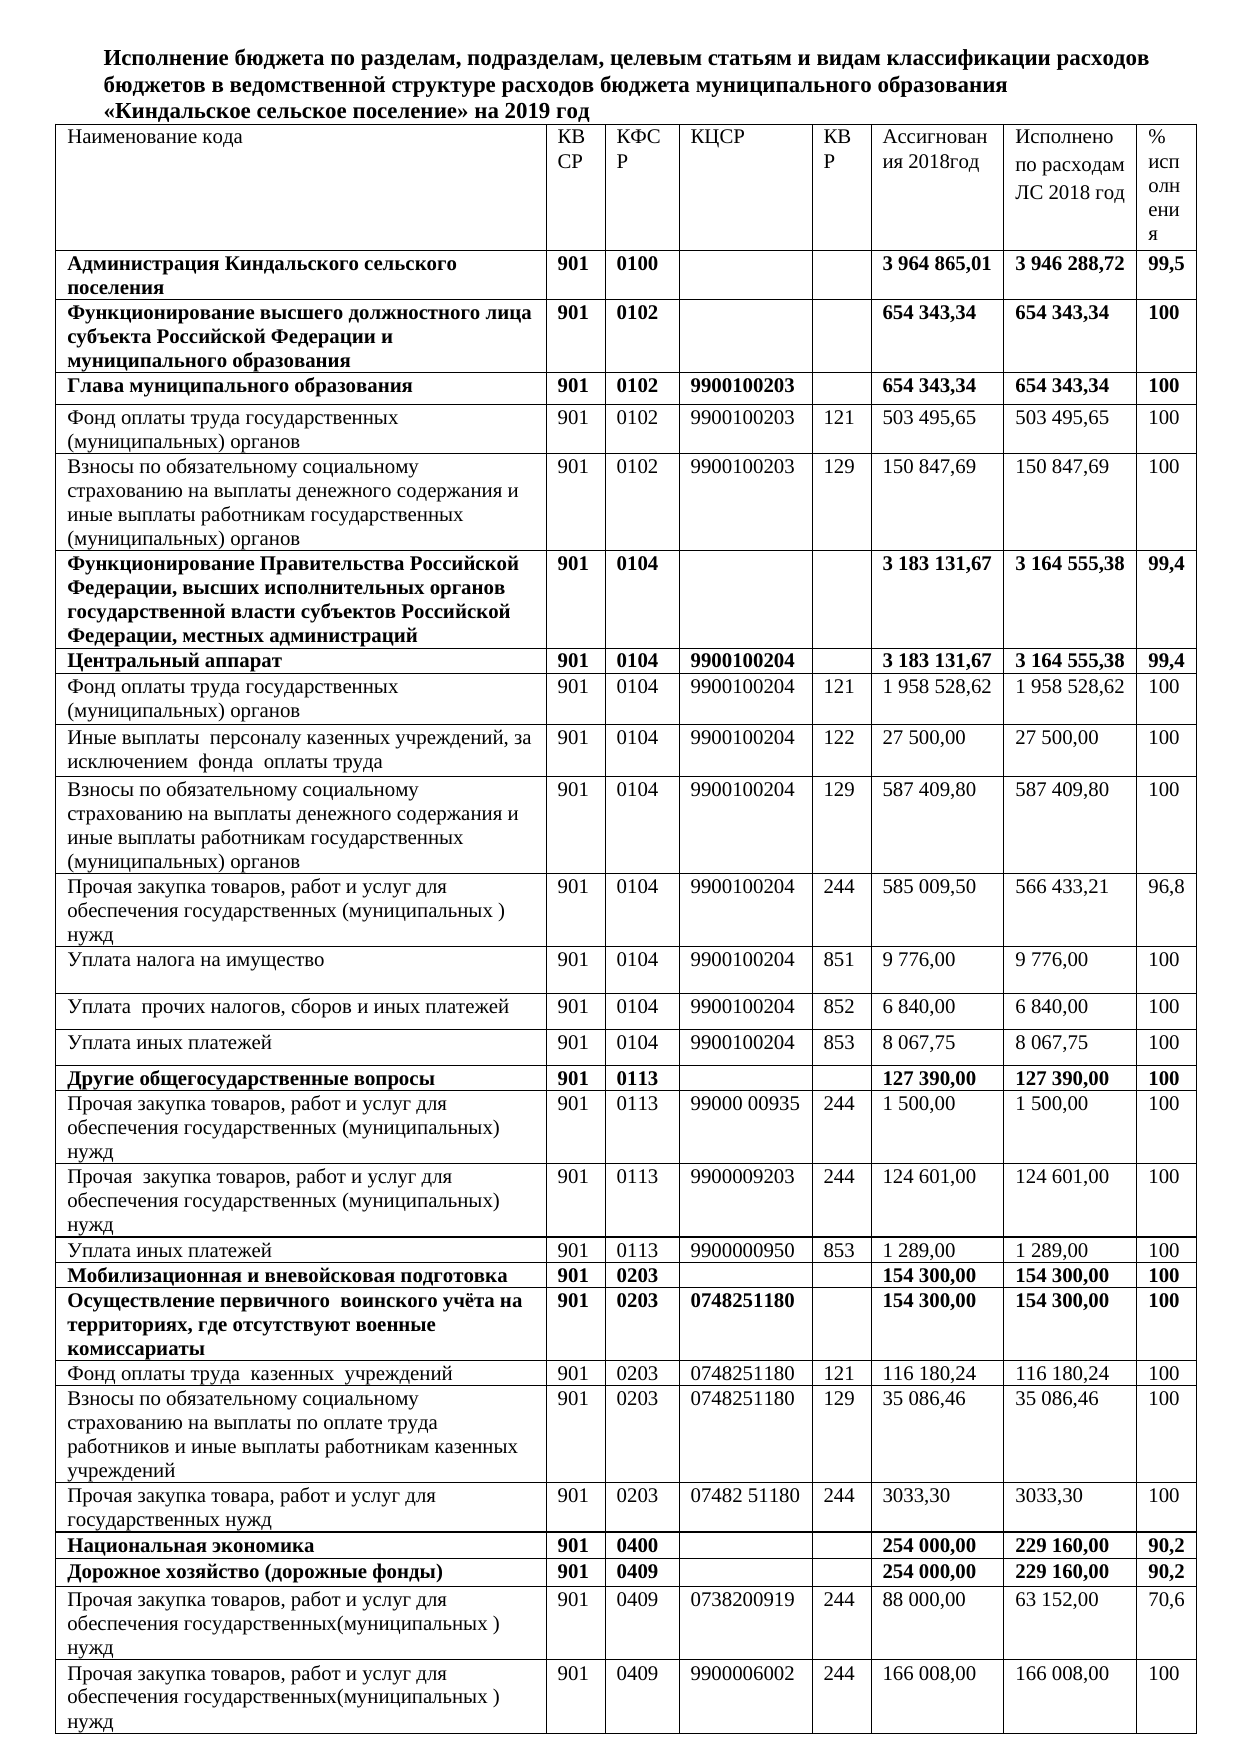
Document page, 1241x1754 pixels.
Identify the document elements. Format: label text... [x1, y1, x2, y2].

table_header Исполнено по расходам ЛС 2018 год [1004, 125, 1136, 250]
table_cell 3 946 288,72 [1004, 251, 1136, 299]
table_cell [813, 300, 871, 372]
table_cell 6 840,00 [872, 994, 1003, 1029]
table_cell 654 343,34 [1004, 300, 1136, 372]
table_cell 9 776,00 [1004, 947, 1136, 993]
table_header КВСР [547, 125, 605, 250]
table_cell 9900100204 [680, 777, 812, 873]
table_cell 9900009203 [680, 1164, 812, 1236]
table_cell 0104 [606, 777, 679, 873]
table_cell 1 500,00 [1004, 1091, 1136, 1163]
table_cell 585 009,50 [872, 874, 1003, 946]
table_cell [813, 1288, 871, 1360]
table_cell 0102 [606, 454, 679, 550]
table_cell 901 [547, 947, 605, 993]
table_cell Глава муниципального образования [56, 373, 546, 404]
table_cell 35 086,46 [872, 1386, 1003, 1482]
table_cell 100 [1137, 373, 1196, 404]
table_cell 901 [547, 994, 605, 1029]
table_cell 901 [547, 1361, 605, 1385]
table_cell 901 [547, 1164, 605, 1236]
table_cell 6 840,00 [1004, 994, 1136, 1029]
table_cell 901 [547, 300, 605, 372]
table_cell 9900100203 [680, 405, 812, 453]
table_cell 901 [547, 1066, 605, 1090]
table_cell 254 000,00 [872, 1559, 1003, 1586]
table_cell 0104 [606, 994, 679, 1029]
table_cell 100 [1137, 674, 1196, 724]
table_cell 100 [1137, 1361, 1196, 1385]
table_cell 127 390,00 [872, 1066, 1003, 1090]
table_cell 154 300,00 [1004, 1263, 1136, 1287]
table_cell 901 [547, 1559, 605, 1586]
table_cell 90,2 [1137, 1533, 1196, 1558]
table_cell 9 776,00 [872, 947, 1003, 993]
table_cell 121 [813, 674, 871, 724]
table_cell 127 390,00 [1004, 1066, 1136, 1090]
table_cell 129 [813, 1386, 871, 1482]
table_cell 587 409,80 [872, 777, 1003, 873]
table_cell 3 164 555,38 [1004, 551, 1136, 647]
table_cell 99000 00935 [680, 1091, 812, 1163]
table_cell 0113 [606, 1238, 679, 1262]
text Исполнение бюджета по разделам, подразделам, целевым статьям и видам классификации расходов бюджетов в ведомственной структуре расходов бюджета муниципального образования «Киндальское сельское поселение» на 2019 год [103, 44, 1152, 123]
table_cell 100 [1137, 1263, 1196, 1287]
table_cell 9900100203 [680, 454, 812, 550]
table_cell 129 [813, 777, 871, 873]
table_cell 0104 [606, 649, 679, 672]
table_cell 100 [1137, 1288, 1196, 1360]
table_cell 0104 [606, 551, 679, 647]
table_cell 124 601,00 [1004, 1164, 1136, 1236]
table_cell Прочая закупка товаров, работ и услуг для обеспечения государственных(муниципальных ) нужд [56, 1660, 546, 1733]
table_cell [680, 551, 812, 647]
table_cell 1 500,00 [872, 1091, 1003, 1163]
table_cell 901 [547, 777, 605, 873]
table_cell 100 [1137, 1483, 1196, 1531]
table_cell 3 964 865,01 [872, 251, 1003, 299]
table_cell Дорожное хозяйство (дорожные фонды) [56, 1559, 546, 1586]
table_cell 99,4 [1137, 649, 1196, 672]
table_cell Прочая закупка товаров, работ и услуг для обеспечения государственных(муниципальных ) нужд [56, 1587, 546, 1659]
table_cell 901 [547, 1483, 605, 1531]
table_cell 154 300,00 [872, 1288, 1003, 1360]
table_cell Центральный аппарат [56, 649, 546, 672]
table_cell Прочая закупка товара, работ и услуг для государственных нужд [56, 1483, 546, 1531]
table_cell Прочая закупка товаров, работ и услуг для обеспечения государственных (муниципальных ) нужд [56, 874, 546, 946]
table_cell [680, 1066, 812, 1090]
table_cell 166 008,00 [872, 1660, 1003, 1733]
table_cell 9900100204 [680, 947, 812, 993]
table_cell 100 [1137, 300, 1196, 372]
table_cell [680, 1533, 812, 1558]
table_cell 9900100204 [680, 994, 812, 1029]
table_cell Функционирование высшего должностного лица субъекта Российской Федерации и муниципального образования [56, 300, 546, 372]
table_cell 99,4 [1137, 551, 1196, 647]
table_cell 244 [813, 1164, 871, 1236]
table_cell 100 [1137, 777, 1196, 873]
table_cell 0113 [606, 1066, 679, 1090]
table_cell 100 [1137, 454, 1196, 550]
table_cell Фонд оплаты труда казенных учреждений [56, 1361, 546, 1385]
table_cell 901 [547, 454, 605, 550]
table_cell 100 [1137, 405, 1196, 453]
table_cell 901 [547, 649, 605, 672]
table_cell 121 [813, 405, 871, 453]
table_cell [813, 551, 871, 647]
table_cell Прочая закупка товаров, работ и услуг для обеспечения государственных (муниципальных) нужд [56, 1091, 546, 1163]
table_cell 9900000950 [680, 1238, 812, 1262]
table_cell 901 [547, 674, 605, 724]
table_cell 503 495,65 [1004, 405, 1136, 453]
table_cell 100 [1137, 1030, 1196, 1065]
table_cell 0104 [606, 725, 679, 776]
table_cell 9900100204 [680, 1030, 812, 1065]
table_cell 0100 [606, 251, 679, 299]
table_cell 244 [813, 1091, 871, 1163]
table_cell [680, 251, 812, 299]
table_cell 0102 [606, 405, 679, 453]
table_cell 901 [547, 373, 605, 404]
table_cell Уплата налога на имущество [56, 947, 546, 993]
table_cell 150 847,69 [1004, 454, 1136, 550]
table_cell 0203 [606, 1288, 679, 1360]
table_cell [813, 649, 871, 672]
table_cell 901 [547, 1091, 605, 1163]
table_cell 0409 [606, 1559, 679, 1586]
table_cell 0203 [606, 1263, 679, 1287]
table_cell 100 [1137, 1238, 1196, 1262]
table_cell 503 495,65 [872, 405, 1003, 453]
table_cell [813, 251, 871, 299]
table_cell 0203 [606, 1386, 679, 1482]
table_cell 166 008,00 [1004, 1660, 1136, 1733]
table_cell Взносы по обязательному социальному страхованию на выплаты денежного содержания и иные выплаты работникам государственных (муниципальных) органов [56, 777, 546, 873]
table_cell 229 160,00 [1004, 1533, 1136, 1558]
table_cell 154 300,00 [1004, 1288, 1136, 1360]
table_cell Уплата иных платежей [56, 1238, 546, 1262]
table_cell 1 958 528,62 [872, 674, 1003, 724]
table_cell 154 300,00 [872, 1263, 1003, 1287]
table_cell 27 500,00 [1004, 725, 1136, 776]
table_cell [813, 1066, 871, 1090]
table_cell Национальная экономика [56, 1533, 546, 1558]
table_cell 901 [547, 1533, 605, 1558]
table_cell 901 [547, 1263, 605, 1287]
table_cell 100 [1137, 947, 1196, 993]
table_cell 3 183 131,67 [872, 551, 1003, 647]
table_cell 100 [1137, 994, 1196, 1029]
table_cell 901 [547, 405, 605, 453]
table_cell 244 [813, 1483, 871, 1531]
table_cell 100 [1137, 1066, 1196, 1090]
table_cell 587 409,80 [1004, 777, 1136, 873]
table_cell Администрация Киндальского сельского поселения [56, 251, 546, 299]
table_cell 96,8 [1137, 874, 1196, 946]
table_cell 1 289,00 [1004, 1238, 1136, 1262]
table_cell 3 183 131,67 [872, 649, 1003, 672]
table_cell 1 958 528,62 [1004, 674, 1136, 724]
table_cell 100 [1137, 1660, 1196, 1733]
table_cell 566 433,21 [1004, 874, 1136, 946]
table_cell [813, 1559, 871, 1586]
table_cell 901 [547, 1660, 605, 1733]
table_cell 654 343,34 [872, 300, 1003, 372]
table_cell Уплата иных платежей [56, 1030, 546, 1065]
table_cell 27 500,00 [872, 725, 1003, 776]
table_cell 9900100204 [680, 649, 812, 672]
table_cell [813, 1263, 871, 1287]
table_cell 901 [547, 551, 605, 647]
table_cell 100 [1137, 725, 1196, 776]
table_cell 853 [813, 1238, 871, 1262]
table_cell 0748251180 [680, 1288, 812, 1360]
table_cell 654 343,34 [1004, 373, 1136, 404]
table_cell [813, 1533, 871, 1558]
table_cell 0203 [606, 1361, 679, 1385]
table_cell 852 [813, 994, 871, 1029]
table_cell Уплата прочих налогов, сборов и иных платежей [56, 994, 546, 1029]
table_cell 3 164 555,38 [1004, 649, 1136, 672]
table_cell 99,5 [1137, 251, 1196, 299]
table_cell 121 [813, 1361, 871, 1385]
table_cell 654 343,34 [872, 373, 1003, 404]
table_cell 100 [1137, 1386, 1196, 1482]
table_cell 0113 [606, 1164, 679, 1236]
table_cell 122 [813, 725, 871, 776]
table_cell 9900100204 [680, 725, 812, 776]
table_cell 35 086,46 [1004, 1386, 1136, 1482]
table_cell [680, 300, 812, 372]
table_cell [813, 373, 871, 404]
table_cell 851 [813, 947, 871, 993]
table_cell 8 067,75 [1004, 1030, 1136, 1065]
table_cell Мобилизационная и вневойсковая подготовка [56, 1263, 546, 1287]
table_cell 70,6 [1137, 1587, 1196, 1659]
table_cell 244 [813, 874, 871, 946]
table_cell Прочая закупка товаров, работ и услуг для обеспечения государственных (муниципальных) нужд [56, 1164, 546, 1236]
table_cell Взносы по обязательному социальному страхованию на выплаты денежного содержания и иные выплаты работникам государственных (муниципальных) органов [56, 454, 546, 550]
table_cell 901 [547, 1288, 605, 1360]
table_cell 116 180,24 [1004, 1361, 1136, 1385]
table_cell 0738200919 [680, 1587, 812, 1659]
table_cell 244 [813, 1660, 871, 1733]
table_header КЦСР [680, 125, 812, 250]
table_header % исполнения [1137, 125, 1196, 250]
table_cell 100 [1137, 1164, 1196, 1236]
table_header Ассигнования 2018год [872, 125, 1003, 250]
table_cell 9900100203 [680, 373, 812, 404]
table_cell [680, 1559, 812, 1586]
table_header Наименование кода [56, 125, 546, 250]
table_cell 9900100204 [680, 674, 812, 724]
table_cell 63 152,00 [1004, 1587, 1136, 1659]
table_cell 0104 [606, 947, 679, 993]
table_cell [680, 1263, 812, 1287]
table_cell 0104 [606, 674, 679, 724]
table_cell 0409 [606, 1660, 679, 1733]
table_cell Другие общегосударственные вопросы [56, 1066, 546, 1090]
table_cell 129 [813, 454, 871, 550]
table_cell 0400 [606, 1533, 679, 1558]
table_cell 0102 [606, 373, 679, 404]
table_cell 0748251180 [680, 1361, 812, 1385]
table_cell 8 067,75 [872, 1030, 1003, 1065]
table_cell 150 847,69 [872, 454, 1003, 550]
table_cell 0104 [606, 1030, 679, 1065]
table_cell Фонд оплаты труда государственных (муниципальных) органов [56, 405, 546, 453]
table_cell 0409 [606, 1587, 679, 1659]
table_cell 901 [547, 725, 605, 776]
table_cell 901 [547, 1238, 605, 1262]
table_cell 901 [547, 874, 605, 946]
table_header КВР [813, 125, 871, 250]
table_cell 9900100204 [680, 874, 812, 946]
table_header КФСР [606, 125, 679, 250]
table_cell Взносы по обязательному социальному страхованию на выплаты по оплате труда работников и иные выплаты работникам казенных учреждений [56, 1386, 546, 1482]
table_cell 901 [547, 1587, 605, 1659]
table_cell 229 160,00 [1004, 1559, 1136, 1586]
table_cell Фонд оплаты труда государственных (муниципальных) органов [56, 674, 546, 724]
table_cell 100 [1137, 1091, 1196, 1163]
table_cell 0113 [606, 1091, 679, 1163]
table_cell Иные выплаты персоналу казенных учреждений, за исключением фонда оплаты труда [56, 725, 546, 776]
table_cell 853 [813, 1030, 871, 1065]
table_cell 0102 [606, 300, 679, 372]
table_cell 9900006002 [680, 1660, 812, 1733]
table_cell 244 [813, 1587, 871, 1659]
table_cell 901 [547, 1386, 605, 1482]
table_cell 90,2 [1137, 1559, 1196, 1586]
table_cell 0104 [606, 874, 679, 946]
table_cell 3033,30 [1004, 1483, 1136, 1531]
table_cell 0203 [606, 1483, 679, 1531]
table_cell 901 [547, 251, 605, 299]
table_cell 1 289,00 [872, 1238, 1003, 1262]
table_cell 07482 51180 [680, 1483, 812, 1531]
table_cell 254 000,00 [872, 1533, 1003, 1558]
table_cell 116 180,24 [872, 1361, 1003, 1385]
table_cell 88 000,00 [872, 1587, 1003, 1659]
table_cell 0748251180 [680, 1386, 812, 1482]
table_cell Функционирование Правительства Российской Федерации, высших исполнительных органов государственной власти субъектов Российской Федерации, местных администраций [56, 551, 546, 647]
table_cell 3033,30 [872, 1483, 1003, 1531]
table_cell 901 [547, 1030, 605, 1065]
table_cell Осуществление первичного воинского учёта на территориях, где отсутствуют военные комиссариаты [56, 1288, 546, 1360]
table_cell 124 601,00 [872, 1164, 1003, 1236]
